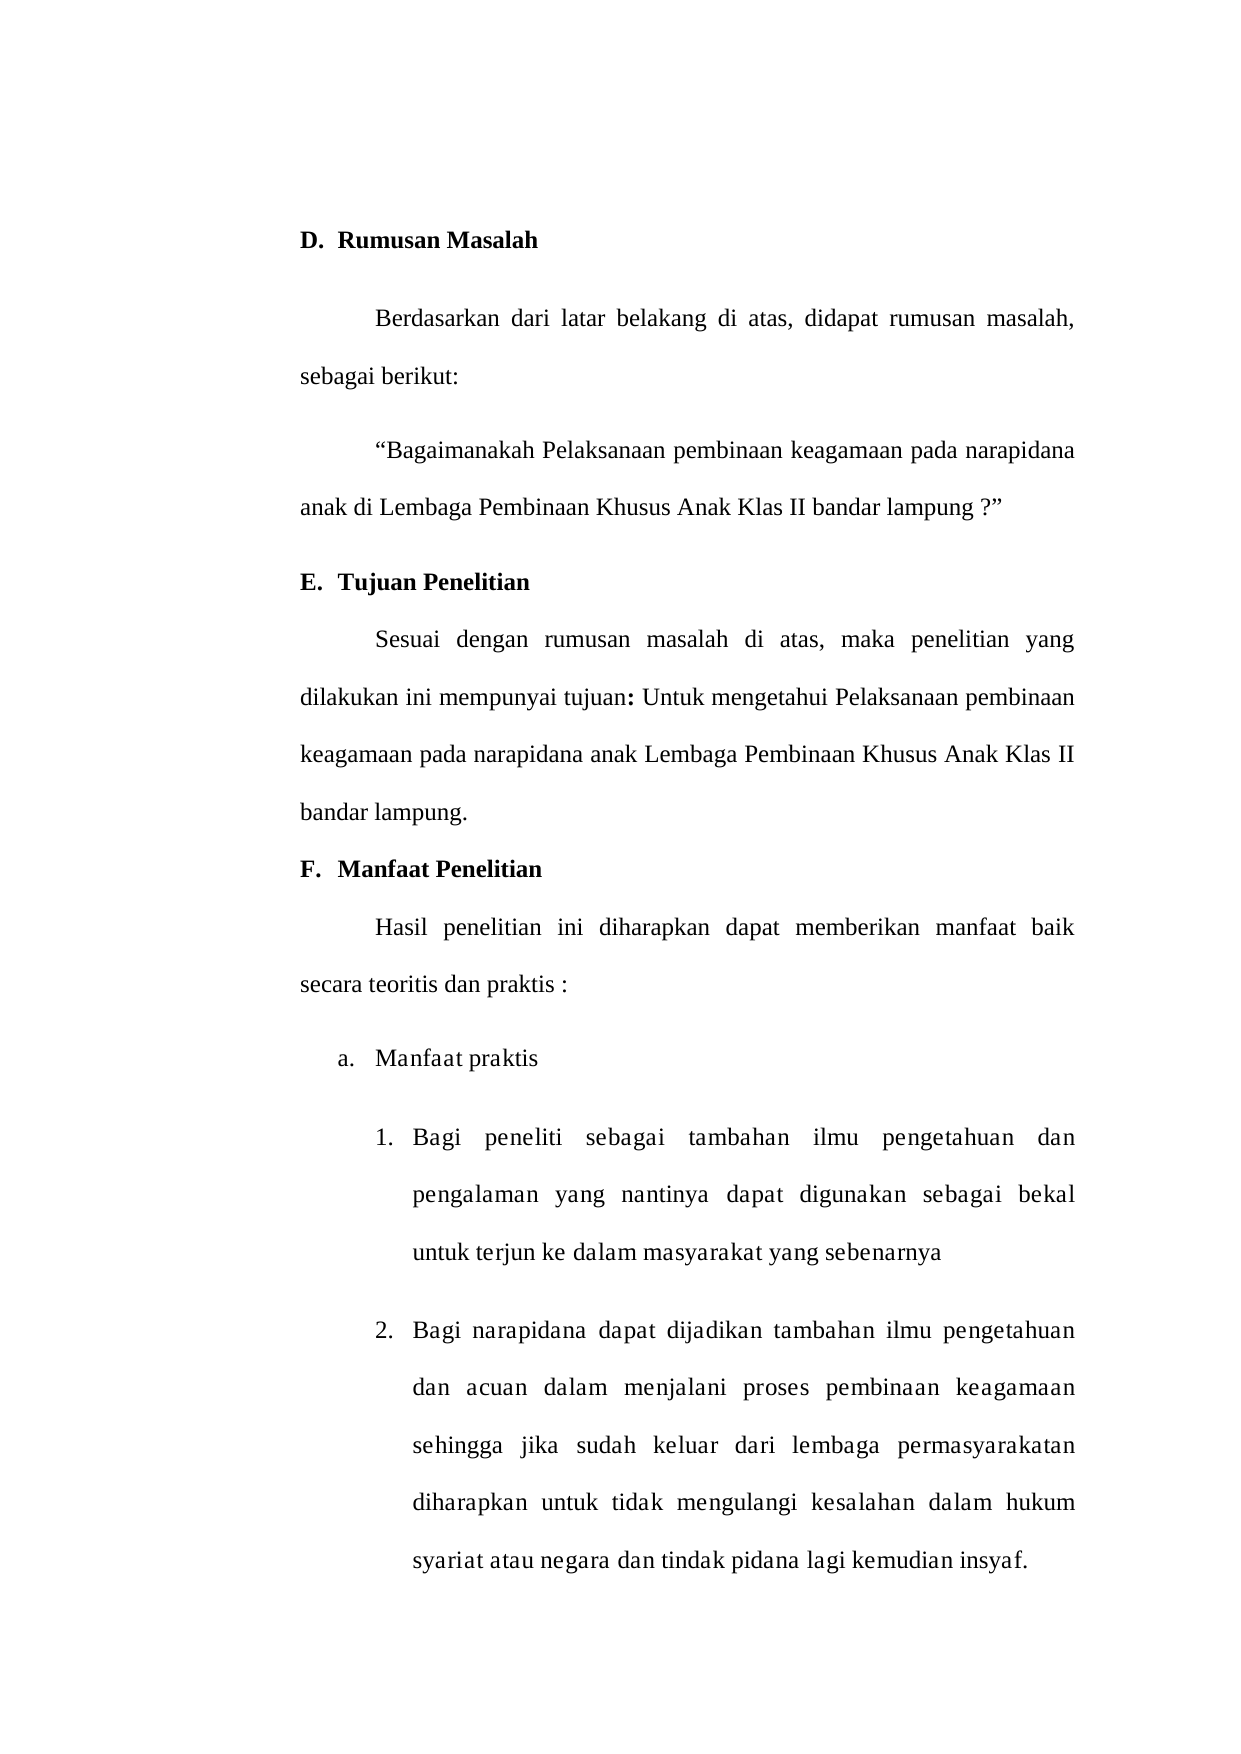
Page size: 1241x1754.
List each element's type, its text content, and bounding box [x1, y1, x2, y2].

list Rumusan Masalah [300, 225, 1075, 254]
list Ma’nfa’a’t pra’ktis [337, 1043, 1075, 1072]
text Berdasarkan dari latar belakang di atas, didapat rumusan masalah, sebagai berikut: [300, 303, 1075, 389]
list Tujuan Penelitian [300, 567, 1075, 595]
text Sesuai dengan rumusan masalah di atas, maka penelitian yang dilakukan ini mempunyai tujuan: Untuk mengetahui Pelaksanaan pembinaan keagamaan pada narapidana anak Lembaga Pembinaan Khusus Anak Klas II bandar lampung. [300, 624, 1075, 825]
list Manfaat Penelitian [300, 854, 1075, 883]
list Ba’gi na’ra’pida’na’ da’pa’t dija’dika’n ta’mba’ha’n ilmu pe’nge’ta’hua’n da’n a’cua’n da’la’m me’nja’la’ni pr;ose’s pe’mbina’a’n ke’a’ga’ma’a’n se’hingga’ jika’ suda’h ke’lua’r da’ri le’mba’ga’ pe’rma’sya’ra’ka’ta’n diha’ra’pka’n untuk tida’k me’ngula’ngi ke’sa’la’ha’n da’la’m hukum sya’ri’a’t a’ta’u ne’ga’ra’ da’n tinda’k pida’na’ la’gi ke’mudia’n insya’f. [375, 1315, 1075, 1574]
list Ba’gi pe’ne’liti se’ba’ga’i ta’mba’ha’n ilmu pe’nge’ta’hua’n da’n pe’nga’la’ma’n ya’ng na’ntinya’ da’pa’t diguna’ka’n se’ba’ga’i be’ka’l untuk te’rjun ke’ da’la’m ma’sya’ra’ka’t ya’ng se’be’na’rnya’ [375, 1122, 1075, 1265]
text Hasil penelitian ini diharapkan dapat memberikan manfaat baik secara teoritis dan praktis : [300, 912, 1075, 998]
text “Bagaimanakah Pelaksanaan pembinaan keagamaan pada narapidana anak di Lembaga Pembinaan Khusus Anak Klas II bandar lampung ?” [300, 435, 1075, 521]
